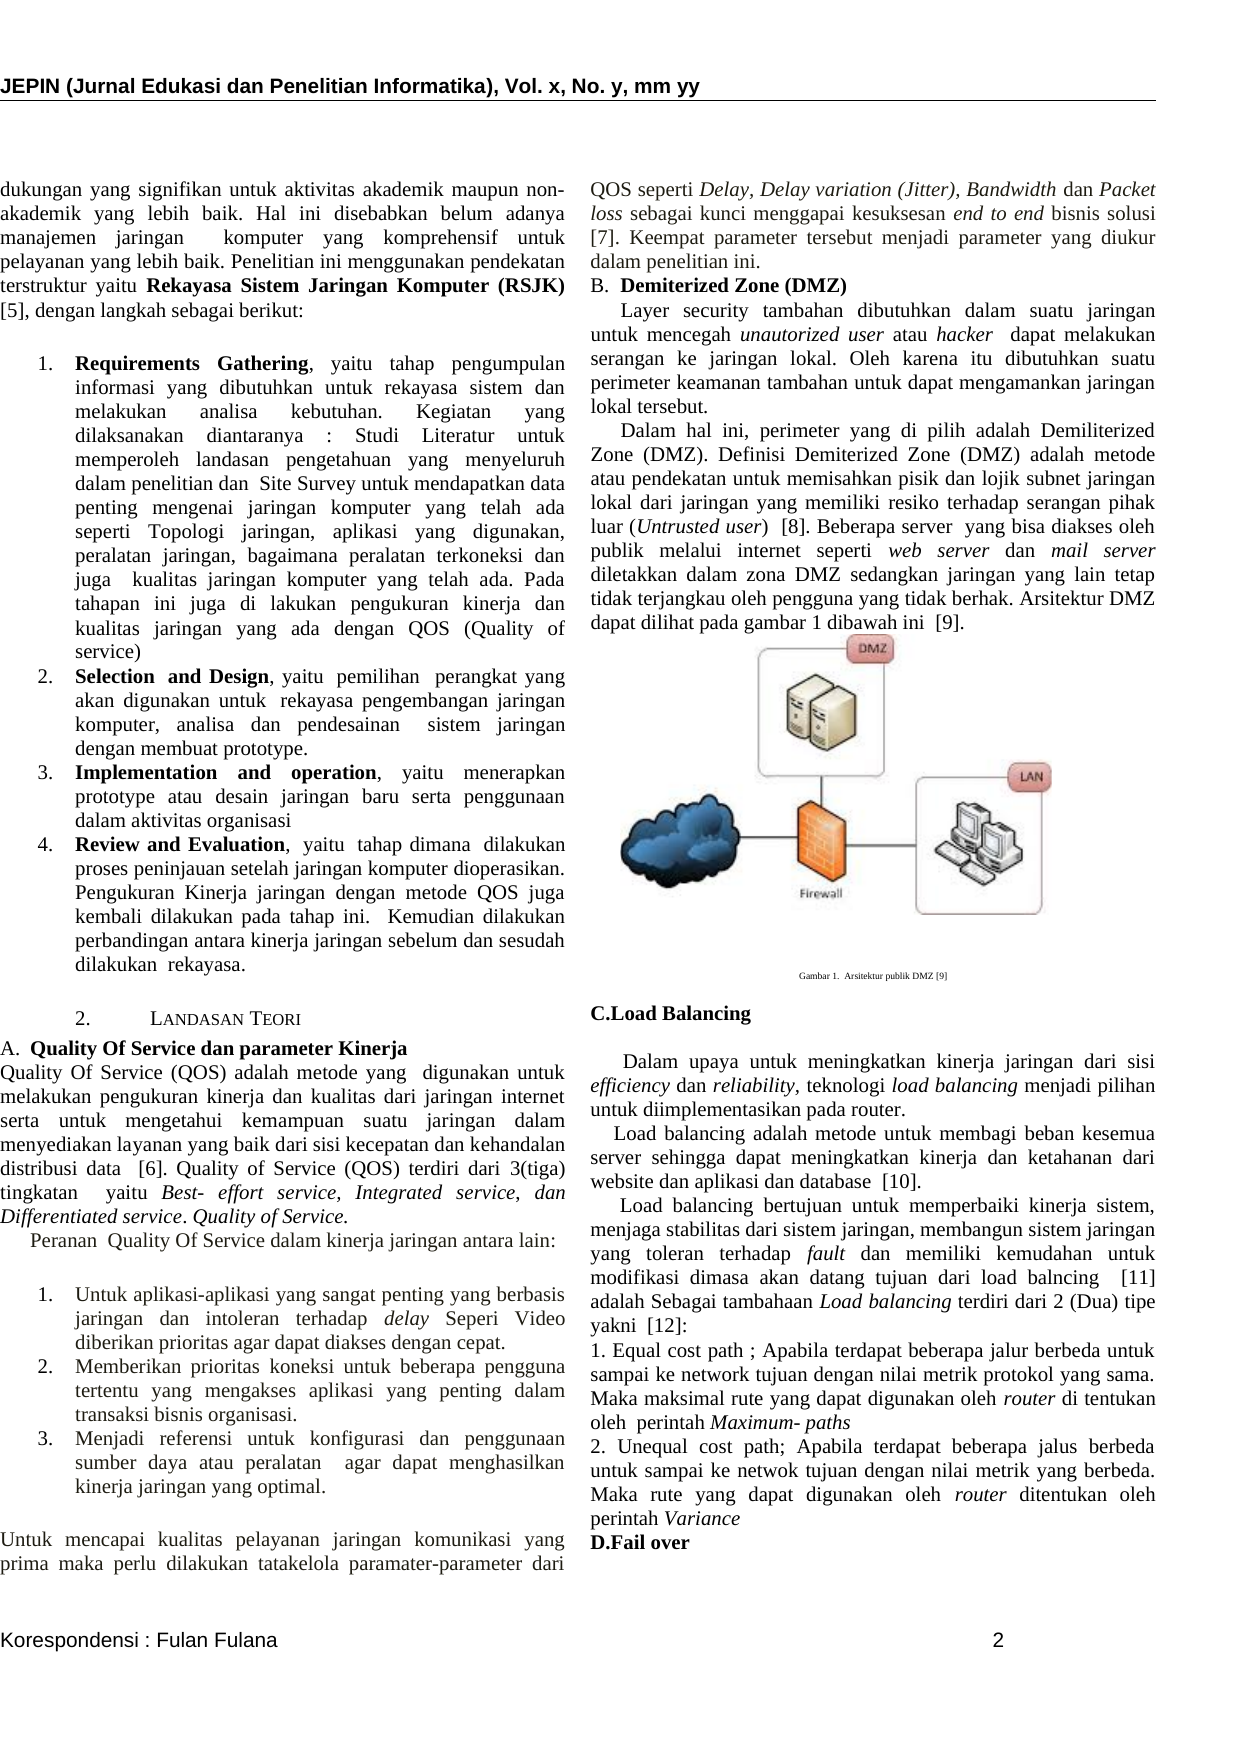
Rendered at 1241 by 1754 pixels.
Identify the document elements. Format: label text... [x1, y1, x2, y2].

list Quality Of Service dan parameter Kinerja [0, 1036, 565, 1060]
list Selection and Design, yaitu pemilihan perangkat yang akan digunakan untuk rekayasa pengembangan jaringan komputer, analisa dan pendesainan sistem jaringan dengan membuat prototype. [37, 663, 565, 760]
list Requirements Gathering, yaitu tahap pengumpulan informasi yang dibutuhkan untuk rekayasa sistem dan melakukan analisa kebutuhan. Kegiatan yang dilaksanakan diantaranya : Studi Literatur untuk memperoleh landasan pengetahuan yang menyeluruh dalam penelitian dan Site Survey untuk mendapatkan data penting mengenai jaringan komputer yang telah ada seperti Topologi jaringan, aplikasi yang digunakan, peralatan jaringan, bagaimana peralatan terkoneksi dan juga kualitas jaringan komputer yang telah ada. Pada tahapan ini juga di lakukan pengukuran kinerja dan kualitas jaringan yang ada dengan QOS (Quality of service) [37, 351, 565, 663]
text Peranan Quality Of Service dalam kinerja jaringan antara lain: [0, 1228, 565, 1252]
subtitle 2. Landasan Teori [30, 1006, 565, 1029]
list Memberikan prioritas koneksi untuk beberapa pengguna tertentu yang mengakses aplikasi yang penting dalam transaksi bisnis organisasi. [37, 1354, 565, 1426]
text Quality Of Service (QOS) adalah metode yang digunakan untuk melakukan pengukuran kinerja dan kualitas dari jaringan internet serta untuk mengetahui kemampuan suatu jaringan dalam menyediakan layanan yang baik dari sisi kecepatan dan kehandalan distribusi data [6]. Quality of Service (QOS) terdiri dari 3(tiga) tingkatan yaitu Best- effort service, Integrated service, dan Differentiated service. Quality of Service. [0, 1060, 565, 1228]
list Implementation and operation, yaitu menerapkan prototype atau desain jaringan baru serta penggunaan dalam aktivitas organisasi [37, 760, 565, 832]
text Gambar 1. Arsitektur publik DMZ [9] [590, 962, 1156, 981]
text C.Load Balancing [590, 1001, 1156, 1025]
text D.Fail over [590, 1530, 1156, 1554]
list Review and Evaluation, yaitu tahap dimana dilakukan proses peninjauan setelah jaringan komputer dioperasikan. Pengukuran Kinerja jaringan dengan metode QOS juga kembali dilakukan pada tahap ini. Kemudian dilakukan perbandingan antara kinerja jaringan sebelum dan sesudah dilakukan rekayasa. [37, 832, 565, 976]
text Load balancing bertujuan untuk memperbaiki kinerja sistem, menjaga stabilitas dari sistem jaringan, membangun sistem jaringan yang toleran terhadap fault dan memiliki kemudahan untuk modifikasi dimasa akan datang tujuan dari load balncing [11] adalah Sebagai tambahaan Load balancing terdiri dari 2 (Dua) tipe yakni [12]: [590, 1193, 1156, 1337]
text 1. Equal cost path ; Apabila terdapat beberapa jalur berbeda untuk sampai ke network tujuan dengan nilai metrik protokol yang sama. Maka maksimal rute yang dapat digunakan oleh router di tentukan oleh perintah Maximum- paths [590, 1337, 1156, 1434]
picture [620, 634, 1052, 915]
list Demiterized Zone (DMZ) [590, 273, 1156, 297]
text 2. Unequal cost path; Apabila terdapat beberapa jalus berbeda untuk sampai ke netwok tujuan dengan nilai metrik yang berbeda. Maka rute yang dapat digunakan oleh router ditentukan oleh perintah Variance [590, 1434, 1156, 1530]
list Menjadi referensi untuk konfigurasi dan penggunaan sumber daya atau peralatan agar dapat menghasilkan kinerja jaringan yang optimal. [37, 1426, 565, 1498]
text Dalam hal ini, perimeter yang di pilih adalah Demiliterized Zone (DMZ). Definisi Demiterized Zone (DMZ) adalah metode atau pendekatan untuk memisahkan pisik dan lojik subnet jaringan lokal dari jaringan yang memiliki resiko terhadap serangan pihak luar (Untrusted user) [8]. Beberapa server yang bisa diakses oleh publik melalui internet seperti web server dan mail server diletakkan dalam zona DMZ sedangkan jaringan yang lain tetap tidak terjangkau oleh pengguna yang tidak berhak. Arsitektur DMZ dapat dilihat pada gambar 1 dibawah ini [9]. [590, 418, 1156, 634]
text Untuk mencapai kualitas pelayanan jaringan komunikasi yang prima maka perlu dilakukan tatakelola paramater-parameter dari QOS seperti Delay, Delay variation (Jitter), Bandwidth dan Packet loss sebagai kunci menggapai kesuksesan end to end bisnis solusi [7]. Keempat parameter tersebut menjadi parameter yang diukur dalam penelitian ini. [0, 1527, 565, 1575]
text Untuk mencapai kualitas pelayanan jaringan komunikasi yang prima maka perlu dilakukan tatakelola paramater-parameter dari QOS seperti Delay, Delay variation (Jitter), Bandwidth dan Packet loss sebagai kunci menggapai kesuksesan end to end bisnis solusi [7]. Keempat parameter tersebut menjadi parameter yang diukur dalam penelitian ini. [590, 177, 1156, 273]
text Dalam upaya untuk meningkatkan kinerja jaringan dari sisi efficiency dan reliability, teknologi load balancing menjadi pilihan untuk diimplementasikan pada router. [590, 1049, 1156, 1121]
text Load balancing adalah metode untuk membagi beban kesemua server sehingga dapat meningkatkan kinerja dan ketahanan dari website dan aplikasi dan database [10]. [590, 1121, 1156, 1193]
list Untuk aplikasi-aplikasi yang sangat penting yang berbasis jaringan dan intoleran terhadap delay Seperi Video diberikan prioritas agar dapat diakses dengan cepat. [37, 1282, 565, 1354]
text Layer security tambahan dibutuhkan dalam suatu jaringan untuk mencegah unautorized user atau hacker dapat melakukan serangan ke jaringan lokal. Oleh karena itu dibutuhkan suatu perimeter keamanan tambahan untuk dapat mengamankan jaringan lokal tersebut. [590, 297, 1156, 418]
